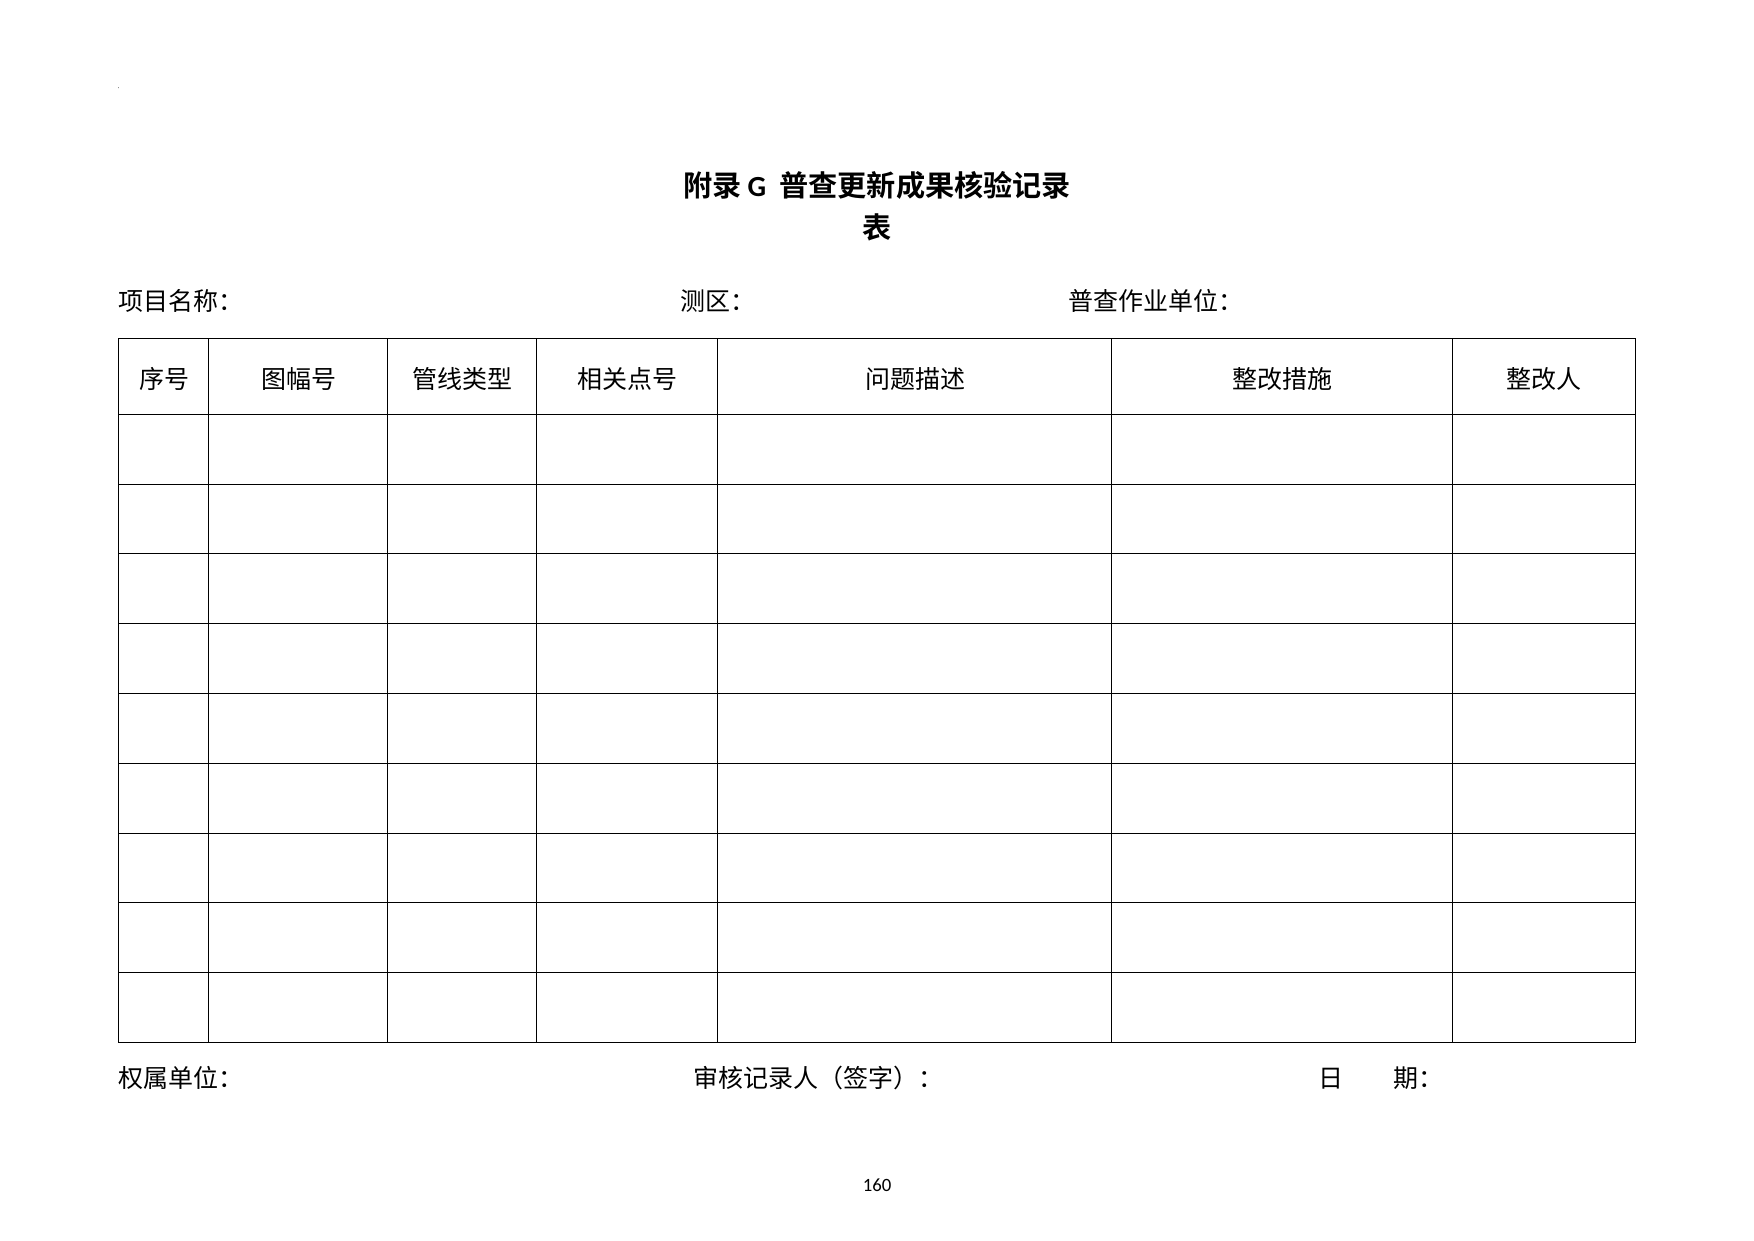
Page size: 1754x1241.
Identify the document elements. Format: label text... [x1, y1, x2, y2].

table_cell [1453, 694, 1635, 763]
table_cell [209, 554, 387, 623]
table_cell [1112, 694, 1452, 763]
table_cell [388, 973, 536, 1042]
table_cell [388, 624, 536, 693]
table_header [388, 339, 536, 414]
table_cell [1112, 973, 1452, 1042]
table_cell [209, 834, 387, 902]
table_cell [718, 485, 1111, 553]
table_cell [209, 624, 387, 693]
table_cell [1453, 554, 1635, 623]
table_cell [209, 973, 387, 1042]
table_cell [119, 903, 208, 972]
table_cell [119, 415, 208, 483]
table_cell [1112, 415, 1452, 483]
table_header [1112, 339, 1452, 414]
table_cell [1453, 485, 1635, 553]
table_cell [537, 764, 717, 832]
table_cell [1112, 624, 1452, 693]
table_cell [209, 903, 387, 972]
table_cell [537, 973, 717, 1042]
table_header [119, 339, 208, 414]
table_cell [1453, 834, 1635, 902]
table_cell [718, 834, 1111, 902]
text 权属单位： 审核记录人（签字）： 日 期： [118, 1059, 1648, 1095]
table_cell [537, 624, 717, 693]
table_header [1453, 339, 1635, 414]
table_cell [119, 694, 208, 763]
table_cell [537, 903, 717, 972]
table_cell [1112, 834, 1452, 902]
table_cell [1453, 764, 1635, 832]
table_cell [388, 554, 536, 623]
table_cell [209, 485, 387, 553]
subtitle 附录G 普查更新成果核验记录表 [669, 162, 1085, 247]
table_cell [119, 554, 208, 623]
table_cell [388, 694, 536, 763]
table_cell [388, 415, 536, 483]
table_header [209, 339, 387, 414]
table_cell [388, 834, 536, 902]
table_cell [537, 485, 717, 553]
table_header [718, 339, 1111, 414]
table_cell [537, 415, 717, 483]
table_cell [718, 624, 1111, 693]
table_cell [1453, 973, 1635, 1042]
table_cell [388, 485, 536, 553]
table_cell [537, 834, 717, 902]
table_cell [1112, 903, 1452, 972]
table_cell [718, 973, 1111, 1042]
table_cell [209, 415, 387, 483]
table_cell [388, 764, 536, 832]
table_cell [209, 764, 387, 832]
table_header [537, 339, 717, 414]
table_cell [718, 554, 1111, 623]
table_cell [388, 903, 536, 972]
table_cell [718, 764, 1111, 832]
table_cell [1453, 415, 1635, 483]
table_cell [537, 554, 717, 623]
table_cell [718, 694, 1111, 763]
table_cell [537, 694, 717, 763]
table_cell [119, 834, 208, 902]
text 项目名称： 测区： 普查作业单位： [118, 281, 1648, 317]
text 160 [669, 1173, 1085, 1196]
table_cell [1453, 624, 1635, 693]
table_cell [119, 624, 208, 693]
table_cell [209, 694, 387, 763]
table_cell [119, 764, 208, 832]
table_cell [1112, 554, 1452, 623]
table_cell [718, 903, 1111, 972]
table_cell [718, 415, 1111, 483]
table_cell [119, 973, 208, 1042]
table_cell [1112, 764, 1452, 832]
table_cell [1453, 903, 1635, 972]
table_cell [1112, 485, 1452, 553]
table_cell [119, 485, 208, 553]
